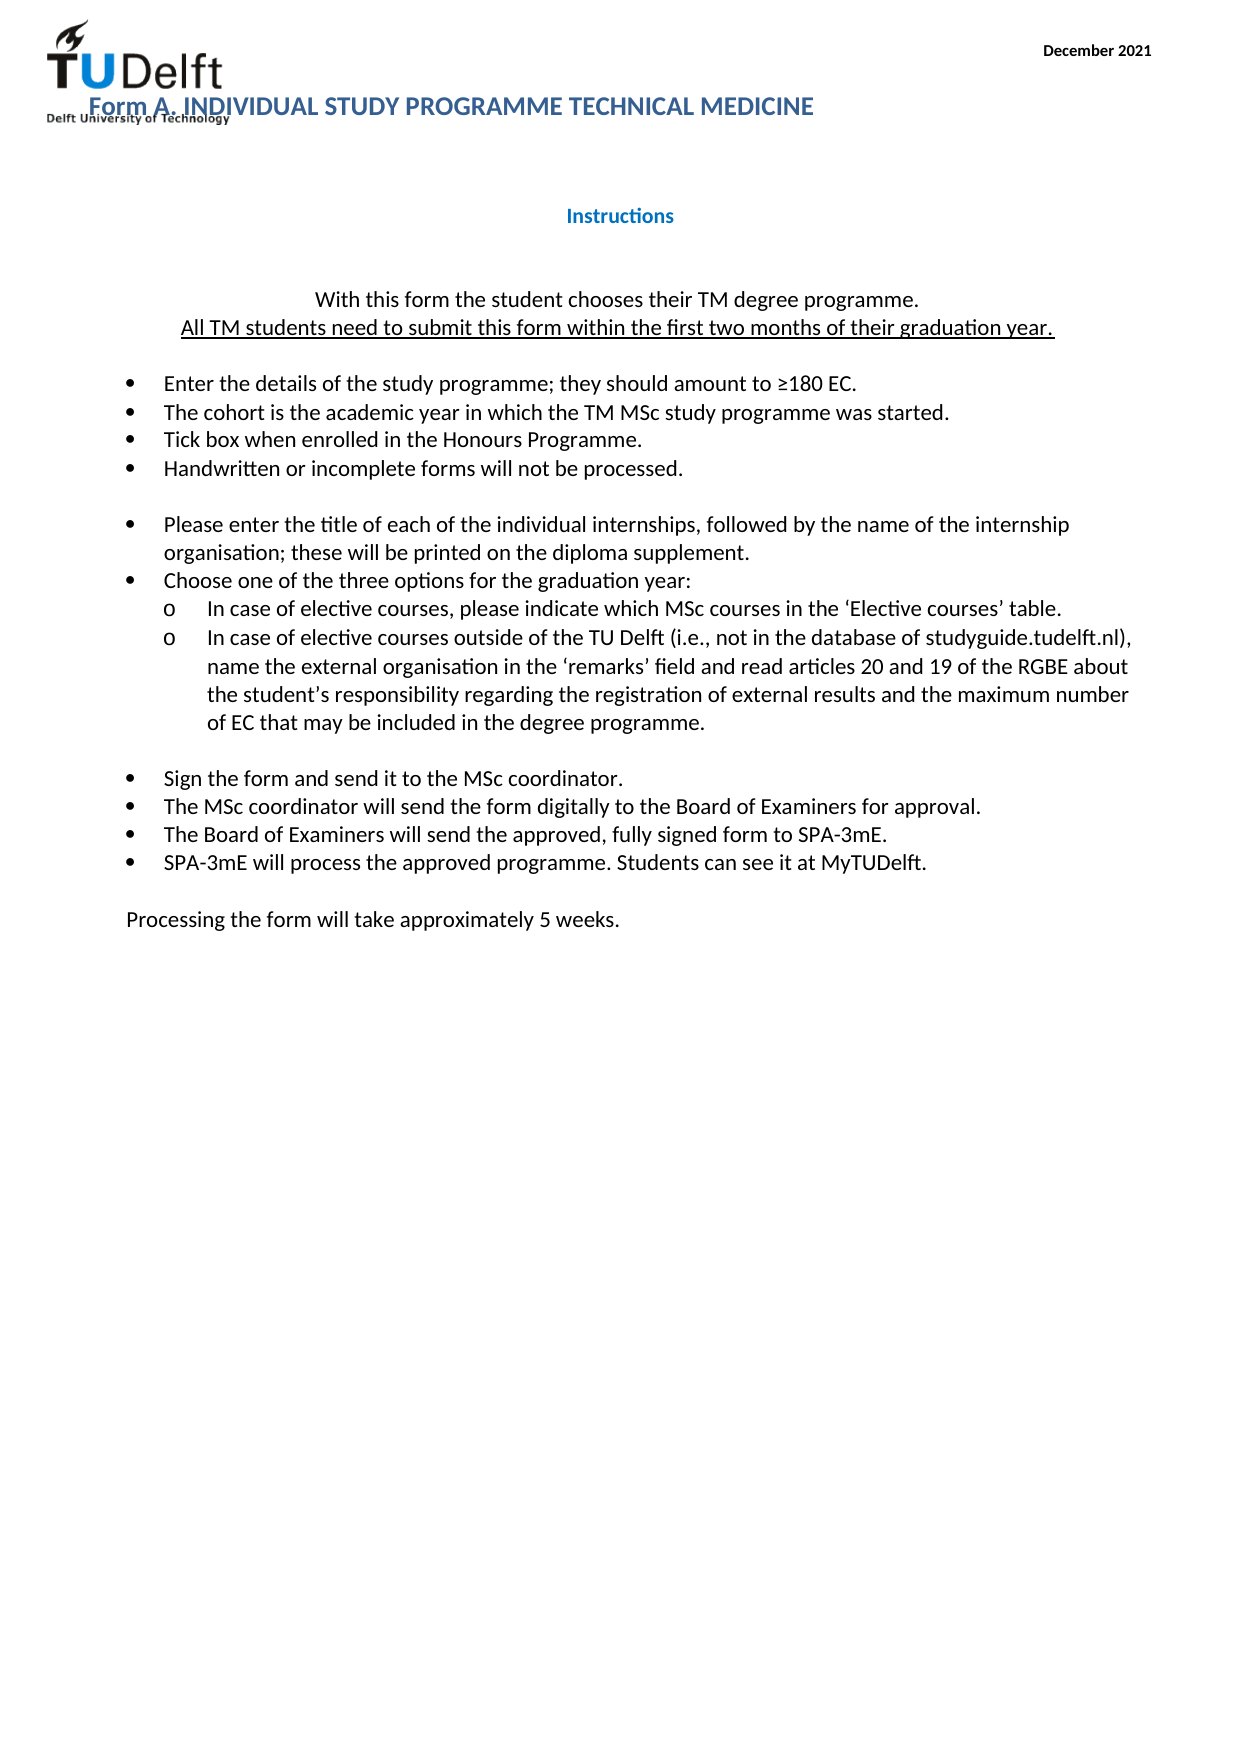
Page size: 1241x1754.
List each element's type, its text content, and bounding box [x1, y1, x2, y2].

list Handwritten or incomplete forms will not be processed. [126, 454, 1152, 482]
list Enter the details of the study programme; they should amount to ≥180 EC. [126, 369, 1152, 398]
list The Board of Examiners will send the approved, fully signed form to SPA-3mE. [126, 820, 1152, 848]
picture [36, 17, 244, 125]
list SPA-3mE will process the approved programme. Students can see it at MyTUDelft. [126, 848, 1152, 905]
text Instructions [89, 202, 1152, 229]
list In case of elective courses outside of the TU Delft (i.e., not in the database of studyguide.tudelft.nl), name the external organisation in the ‘remarks’ field and read articles 20 and 19 of the RGBE about the student’s responsibility regarding the registration of external results and the maximum number of EC that may be included in the degree programme. [162, 623, 1152, 736]
list The cohort is the academic year in which the TM MSc study programme was started. [126, 398, 1152, 426]
list Sign the form and send it to the MSc coordinator. [126, 764, 1152, 792]
list The MSc coordinator will send the form digitally to the Board of Examiners for approval. [126, 792, 1152, 820]
list Choose one of the three options for the graduation year: [126, 566, 1152, 594]
list In case of elective courses, please indicate which MSc courses in the ‘Elective courses’ table. [162, 594, 1152, 623]
text With this form the student chooses their TM degree programme. All TM students need to submit this form within the first two months of their graduation year. [89, 285, 1152, 369]
list Tick box when enrolled in the Honours Programme. [126, 426, 1152, 454]
list Please enter the title of each of the individual internships, followed by the name of the internship organisation; these will be printed on the diploma supplement. [126, 510, 1152, 566]
text Processing the form will take approximately 5 weeks. [126, 905, 1152, 933]
